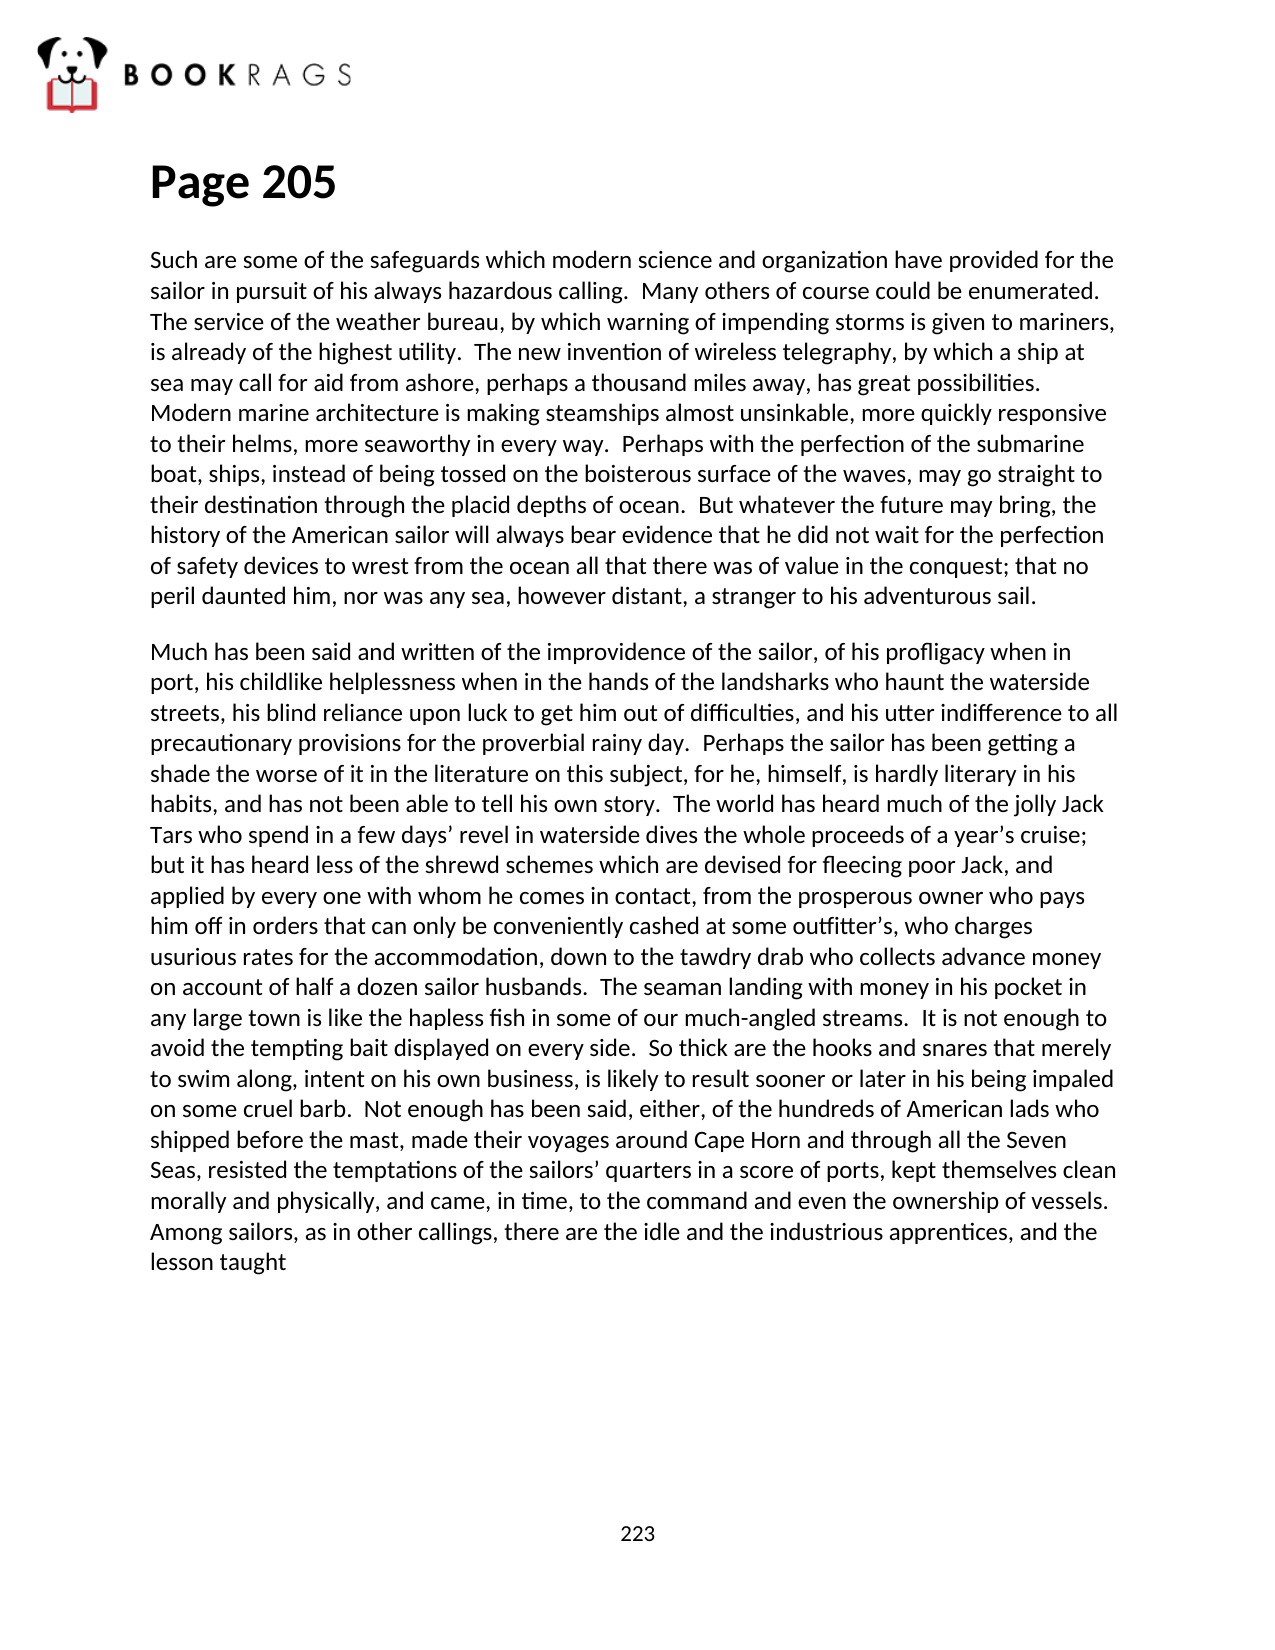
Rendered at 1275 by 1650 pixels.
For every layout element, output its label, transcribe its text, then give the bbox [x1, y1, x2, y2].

text Much has been said and written of the improvidence of the sailor, of his profligacy when in port, his childlike helplessness when in the hands of the landsharks who haunt the waterside streets, his blind reliance upon luck to get him out of difficulties, and his utter indifference to all precautionary provisions for the proverbial rainy day. Perhaps the sailor has been getting a shade the worse of it in the literature on this subject, for he, himself, is hardly literary in his habits, and has not been able to tell his own story. The world has heard much of the jolly Jack Tars who spend in a few days’ revel in waterside dives the whole proceeds of a year’s cruise; but it has heard less of the shrewd schemes which are devised for fleecing poor Jack, and applied by every one with whom he comes in contact, from the prosperous owner who pays him off in orders that can only be conveniently cashed at some outfitter’s, who charges usurious rates for the accommodation, down to the tawdry drab who collects advance money on account of half a dozen sailor husbands. The seaman landing with money in his pocket in any large town is like the hapless fish in some of our much-angled streams. It is not enough to avoid the tempting bait displayed on every side. So thick are the hooks and snares that merely to swim along, intent on his own business, is likely to result sooner or later in his being impaled on some cruel barb. Not enough has been said, either, of the hundreds of American lads who shipped before the mast, made their voyages around Cape Horn and through all the Seven Seas, resisted the temptations of the sailors’ quarters in a score of ports, kept themselves clean morally and physically, and came, in time, to the command and even the ownership of vessels. Among sailors, as in other callings, there are the idle and the industrious apprentices, and the lesson taught [150, 636, 1125, 1277]
picture [37, 37, 351, 113]
text Page 205 [150, 150, 1125, 211]
text Such are some of the safeguards which modern science and organization have provided for the sailor in pursuit of his always hazardous calling. Many others of course could be enumerated. The service of the weather bureau, by which warning of impending storms is given to mariners, is already of the highest utility. The new invention of wireless telegraphy, by which a ship at sea may call for aid from ashore, perhaps a thousand miles away, has great possibilities. Modern marine architecture is making steamships almost unsinkable, more quickly responsive to their helms, more seaworthy in every way. Perhaps with the perfection of the submarine boat, ships, instead of being tossed on the boisterous surface of the waves, may go straight to their destination through the placid depths of ocean. But whatever the future may bring, the history of the American sailor will always bear evidence that he did not wait for the perfection of safety devices to wrest from the ocean all that there was of value in the conquest; that no peril daunted him, nor was any sea, however distant, a stranger to his adventurous sail. [150, 244, 1125, 611]
